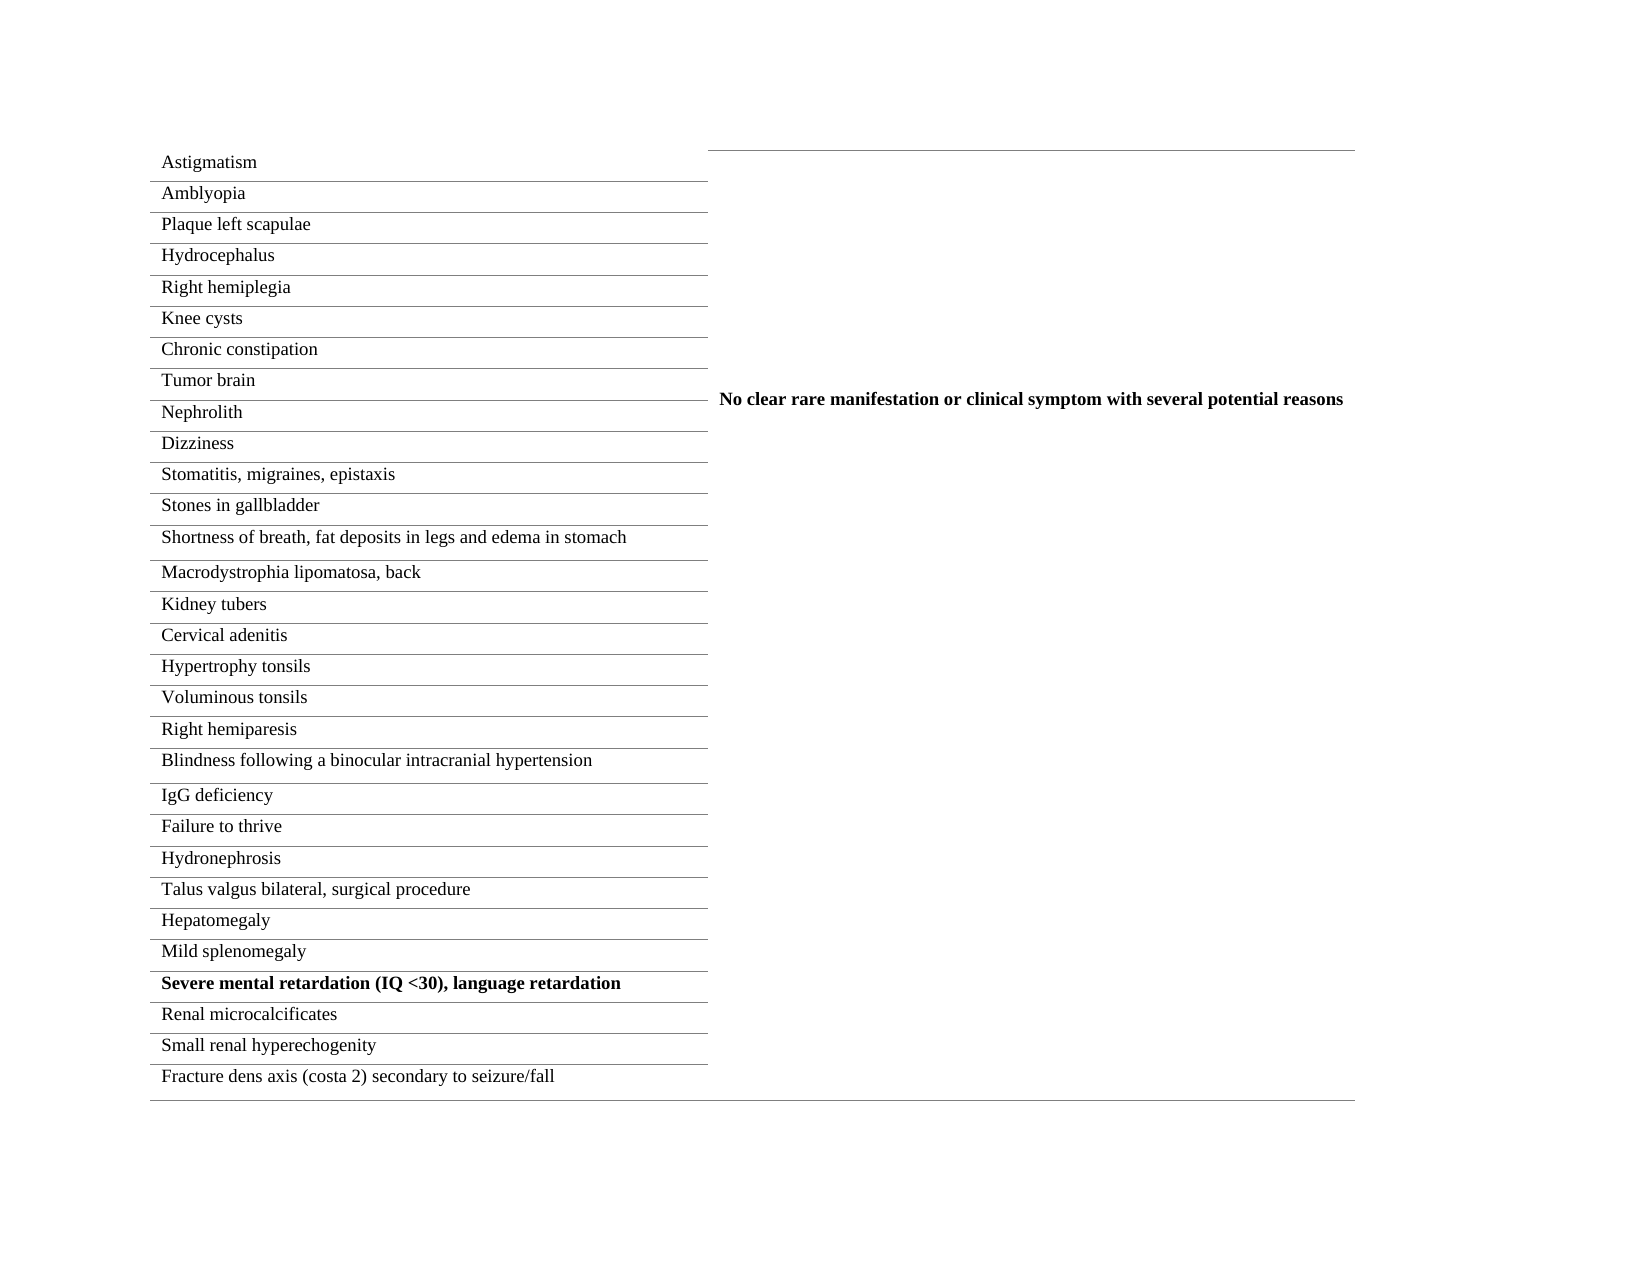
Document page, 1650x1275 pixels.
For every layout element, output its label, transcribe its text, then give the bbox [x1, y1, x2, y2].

table_cell Failure to thrive [150, 815, 708, 846]
table_cell Talus valgus bilateral, surgical procedure [150, 878, 708, 908]
table_cell Dizziness [150, 432, 708, 462]
table_cell Voluminous tonsils [150, 686, 708, 716]
table_cell Hepatomegaly [150, 909, 708, 939]
table_cell Amblyopia [150, 182, 708, 212]
table_cell Severe mental retardation (IQ <30), language retardation [150, 972, 708, 1002]
table_cell Right hemiparesis [150, 717, 708, 748]
table_cell Blindness following a binocular intracranial hypertension [150, 749, 708, 783]
table_cell Stomatitis, migraines, epistaxis [150, 463, 708, 493]
table_cell Stones in gallbladder [150, 494, 708, 524]
table_cell Kidney tubers [150, 592, 708, 623]
table_cell Tumor brain [150, 369, 708, 399]
table_cell Renal microcalcificates [150, 1003, 708, 1033]
table_cell Nephrolith [150, 401, 708, 431]
table_cell Right hemiplegia [150, 276, 708, 306]
table_cell Macrodystrophia lipomatosa, back [150, 561, 708, 591]
table_cell Hydronephrosis [150, 847, 708, 877]
table_cell IgG deficiency [150, 784, 708, 814]
table_cell Chronic constipation [150, 338, 708, 368]
table_cell Hypertrophy tonsils [150, 655, 708, 685]
table_cell Astigmatism [150, 150, 708, 181]
table_cell Shortness of breath, fat deposits in legs and edema in stomach [150, 526, 708, 560]
table_cell Hydrocephalus [150, 244, 708, 274]
table_cell Cervical adenitis [150, 624, 708, 654]
table_cell Fracture dens axis (costa 2) secondary to seizure/fall [150, 1065, 708, 1100]
table_cell Small renal hyperechogenity [150, 1034, 708, 1064]
table_cell Plaque left scapulae [150, 213, 708, 243]
table_cell Mild splenomegaly [150, 940, 708, 971]
table_cell Knee cysts [150, 307, 708, 337]
